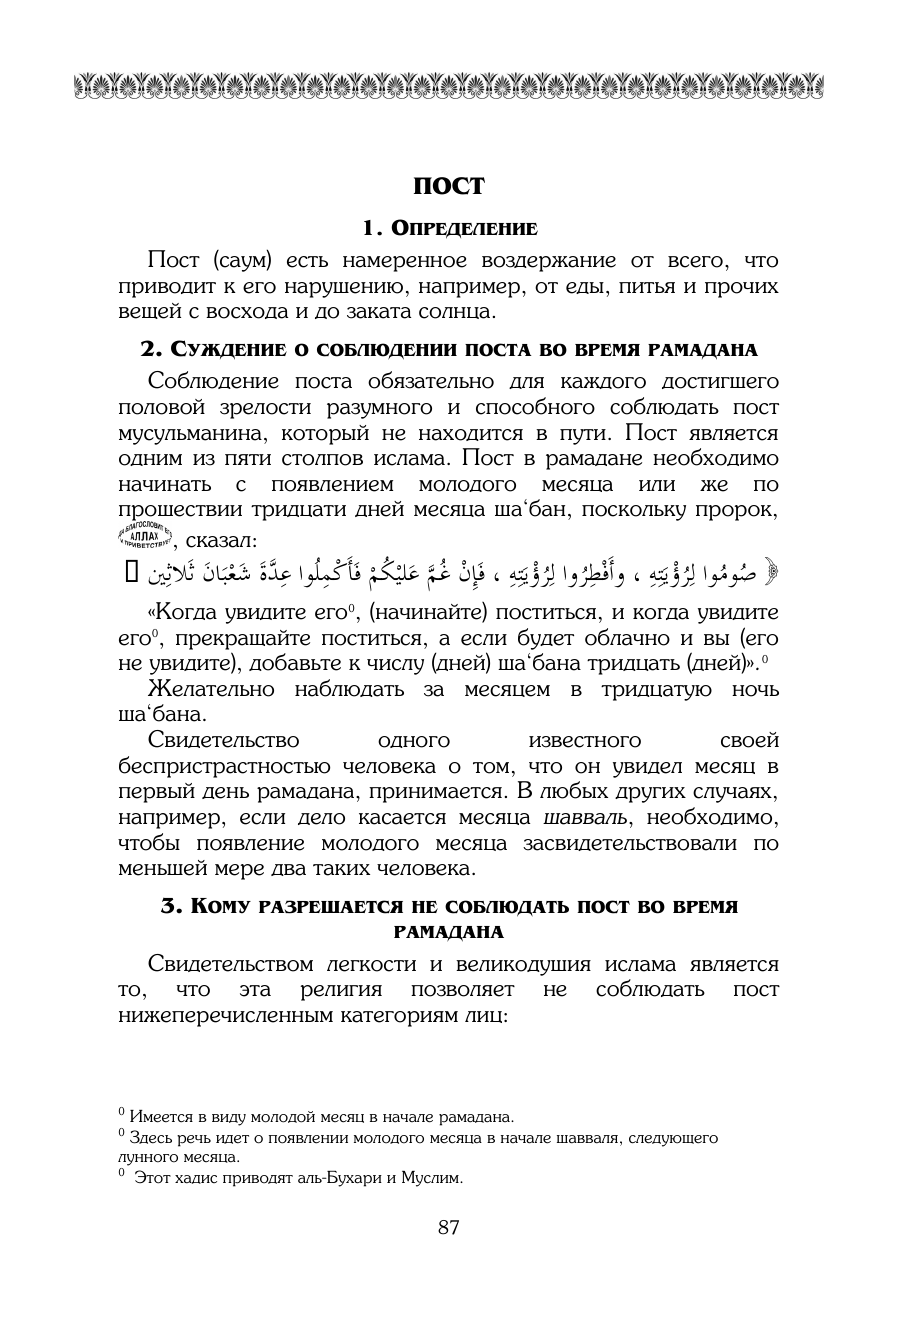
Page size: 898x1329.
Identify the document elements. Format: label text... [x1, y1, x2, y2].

text Пост (саум) есть намеренное воздержание от всего, что приводит к его нарушению, например, от еды, питья и прочих вещей с восхода и до заката солнца. [118, 247, 779, 323]
text  صُومُوا لِرُؤْيَتِهِ ، وأَفْطِرُوا لِرُؤْيَتِهِ ، فَإِنْ غُمَّ عَليْكُمْ فَأَكْمِلُوا عِدَّةَ شَعْبَانَ ثَلاثِين  [118, 552, 779, 598]
text 3. Кому разрешается не соблюдать пост во время рамадана [118, 893, 779, 944]
text 1. Определение [118, 213, 779, 240]
text «Когда увидите его, (начинайте) поститься, и когда увидите его, прекращайте поститься, а если будет облачно и вы (его не увидите), добавьте к числу (дней) ша‘бана тридцать (дней)». [118, 598, 779, 675]
text Соблюдение поста обязательно для каждого достигшего половой зрелости разумного и способного соблюдать пост мусульманина, который не находится в пути. Пост является одним из пяти столпов ислама. Пост в рамадане необходимо начинать с появлением молодого месяца или же по прошествии тридцати дней месяца ша‘бан, поскольку пророк, , сказал: [118, 368, 779, 552]
text ПОСТ [118, 173, 779, 201]
text Свидетельством легкости и великодушия ислама является то, что эта религия позволяет не соблюдать пост нижеперечисленным категориям лиц: [118, 950, 779, 1027]
text Свидетельство одного известного своей беспристрастностью человека о том, что он увидел месяц в первый день рамадана, принимается. В любых других случаях, например, если дело касается месяца шавваль, необходимо, чтобы появление молодого месяца засвидетельствовали по меньшей мере два таких человека. [118, 727, 779, 880]
text Желательно наблюдать за месяцем в тридцатую ночь ша‘бана. [118, 675, 779, 727]
text 2. Суждение о соблюдении поста во время рамадана [118, 336, 779, 362]
